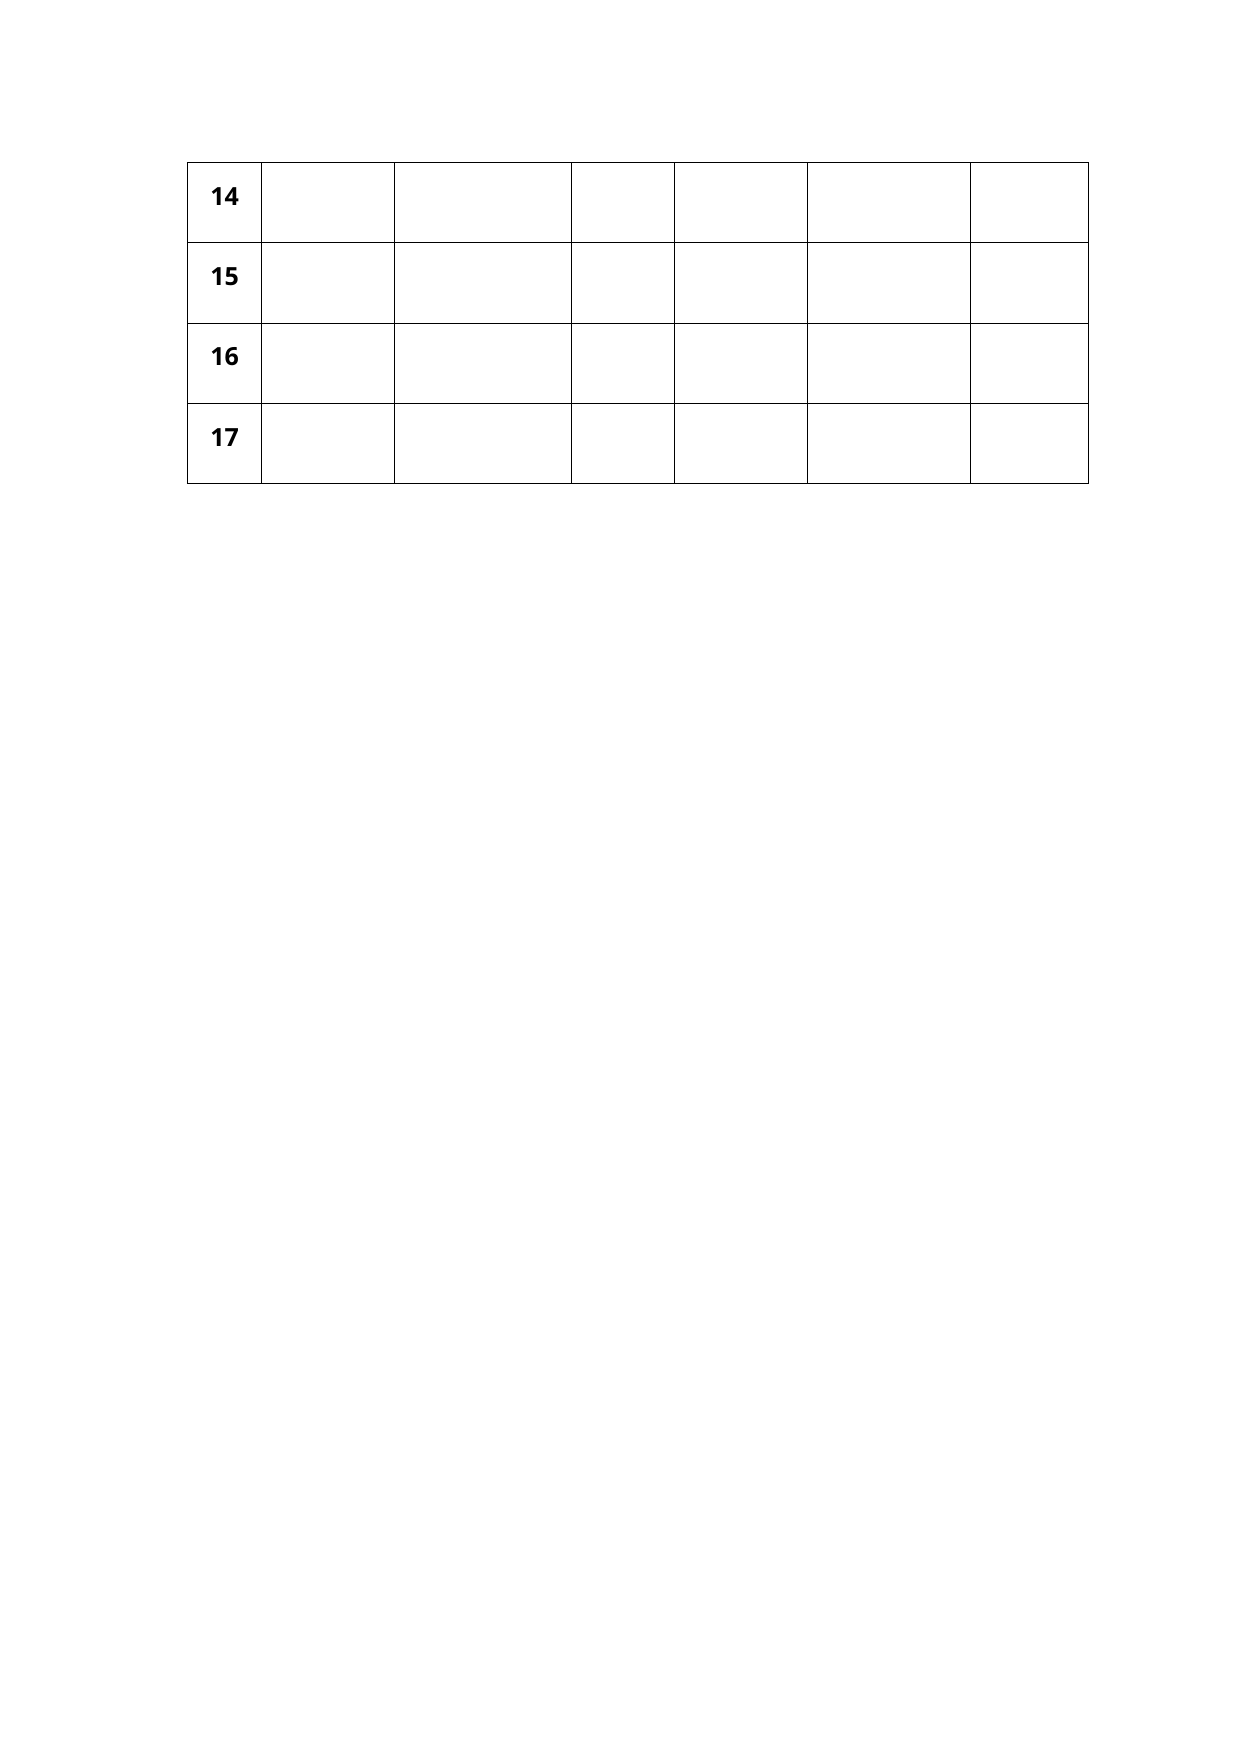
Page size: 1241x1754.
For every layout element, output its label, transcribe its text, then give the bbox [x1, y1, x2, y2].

table_cell [395, 324, 571, 403]
table_cell [572, 404, 674, 483]
table_cell [808, 243, 970, 323]
table_cell [572, 243, 674, 323]
table_cell [808, 324, 970, 403]
table_cell [395, 243, 571, 323]
table_cell [675, 243, 807, 323]
table_cell [262, 243, 394, 323]
table_cell [808, 404, 970, 483]
table_cell [262, 324, 394, 403]
table_cell [808, 163, 970, 242]
table_cell [395, 404, 571, 483]
table_cell [675, 324, 807, 403]
table_cell 17 [188, 404, 261, 483]
table_cell [971, 404, 1088, 483]
table_cell [971, 163, 1088, 242]
table_cell 15 [188, 243, 261, 323]
table_cell [262, 404, 394, 483]
table_cell [971, 243, 1088, 323]
table_cell [675, 404, 807, 483]
table_cell [572, 324, 674, 403]
table_cell [395, 163, 571, 242]
table_cell [675, 163, 807, 242]
table_cell 14 [188, 163, 261, 242]
table_cell [262, 163, 394, 242]
table_cell [971, 324, 1088, 403]
table_cell [572, 163, 674, 242]
table_cell 16 [188, 324, 261, 403]
